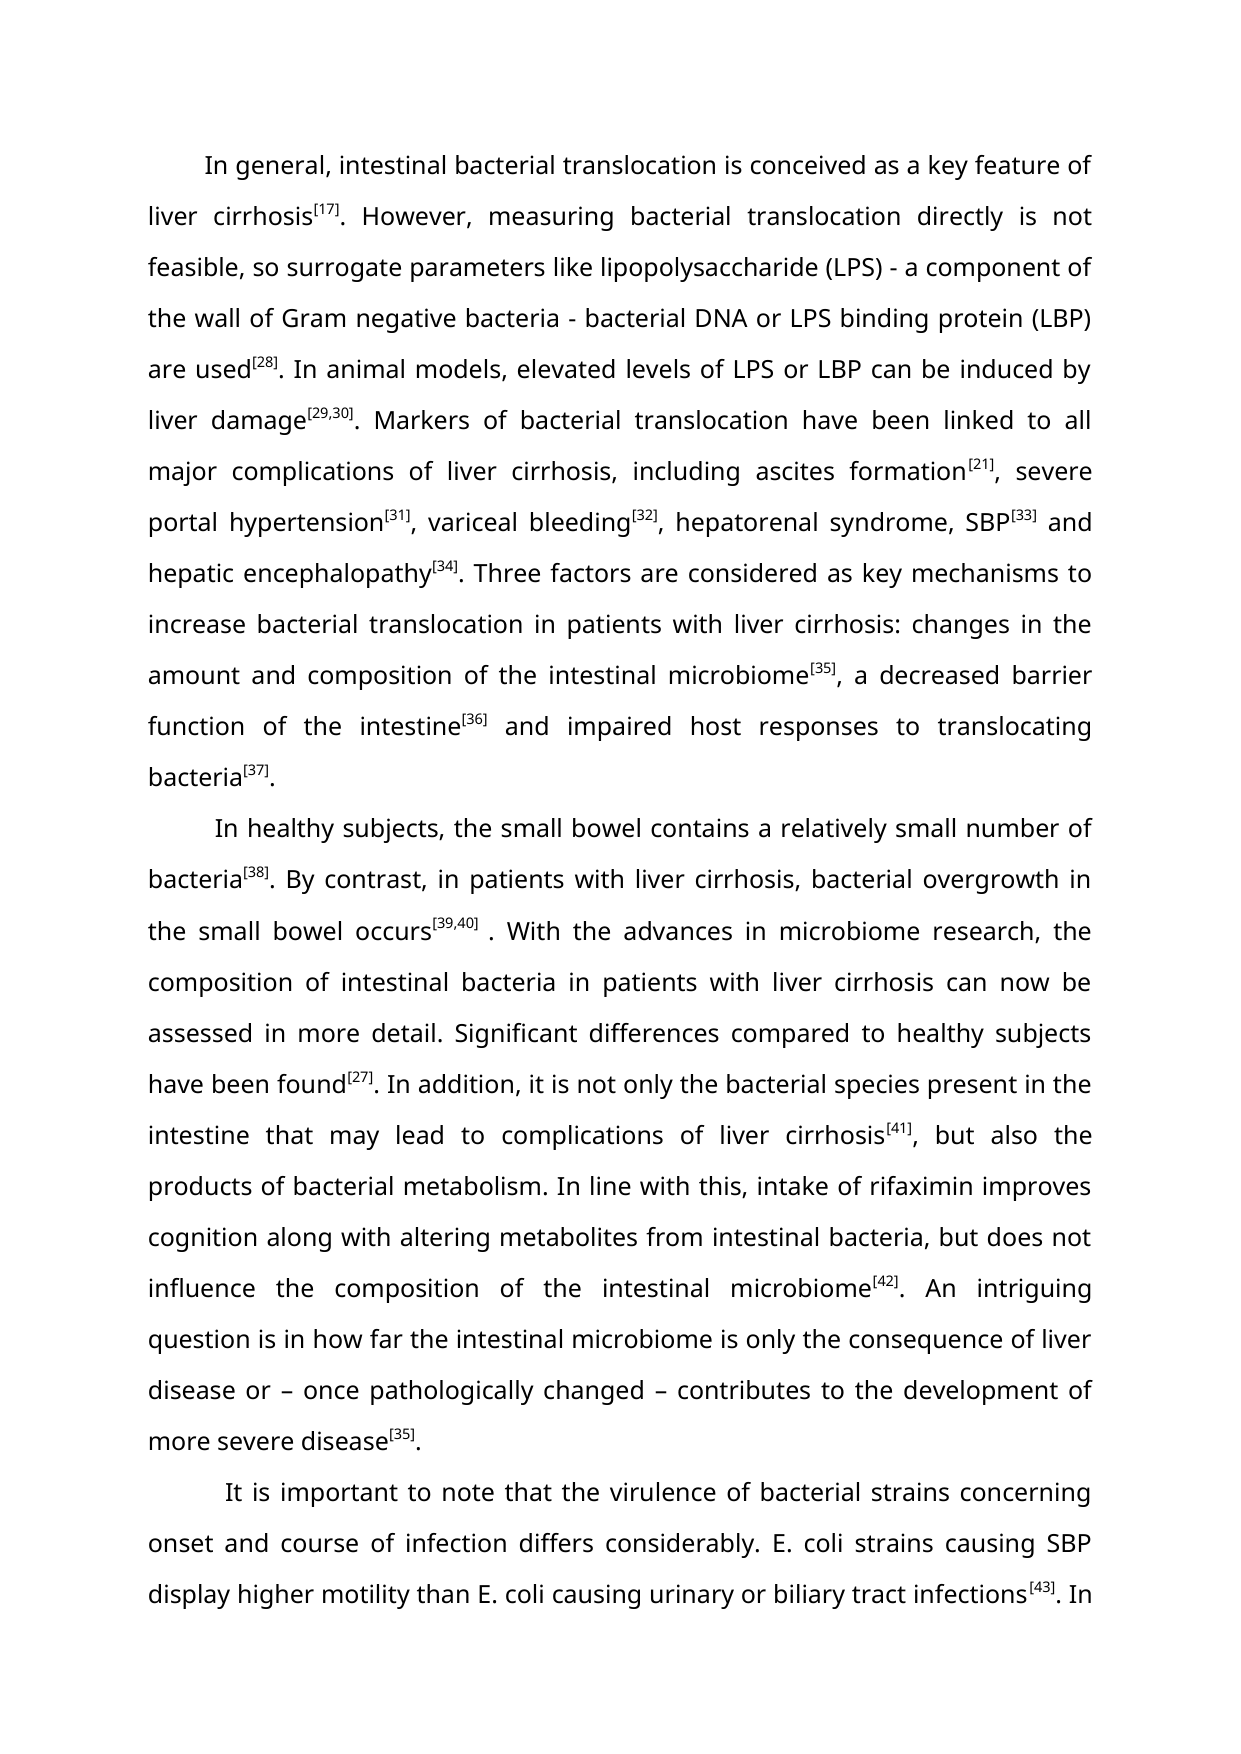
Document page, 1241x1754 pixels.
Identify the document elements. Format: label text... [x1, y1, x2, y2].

text In general, intestinal bacterial translocation is conceived as a key feature of liver cirrhosis[17]. However, measuring bacterial translocation directly is not feasible, so surrogate parameters like lipopolysaccharide (LPS) - a component of the wall of Gram negative bacteria - bacterial DNA or LPS binding protein (LBP) are used[28]. In animal models, elevated levels of LPS or LBP can be induced by liver damage[29,30]. Markers of bacterial translocation have been linked to all major complications of liver cirrhosis, including ascites formation[21], severe portal hypertension[31], variceal bleeding[32], hepatorenal syndrome, SBP[33] and hepatic encephalopathy[34]. Three factors are considered as key mechanisms to increase bacterial translocation in patients with liver cirrhosis: changes in the amount and composition of the intestinal microbiome[35], a decreased barrier function of the intestine[36] and impaired host responses to translocating bacteria[37]. [148, 148, 1093, 794]
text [148, 1475, 1093, 1611]
text In healthy subjects, the small bowel contains a relatively small number of bacteria[38]. By contrast, in patients with liver cirrhosis, bacterial overgrowth in the small bowel occurs[39,40] . With the advances in microbiome research, the composition of intestinal bacteria in patients with liver cirrhosis can now be assessed in more detail. Significant differences compared to healthy subjects have been found[27]. In addition, it is not only the bacterial species present in the intestine that may lead to complications of liver cirrhosis[41], but also the products of bacterial metabolism. In line with this, intake of rifaximin improves cognition along with altering metabolites from intestinal bacteria, but does not influence the composition of the intestinal microbiome[42]. An intriguing question is in how far the intestinal microbiome is only the consequence of liver disease or – once pathologically changed – contributes to the development of more severe disease[35]. [148, 811, 1093, 1458]
